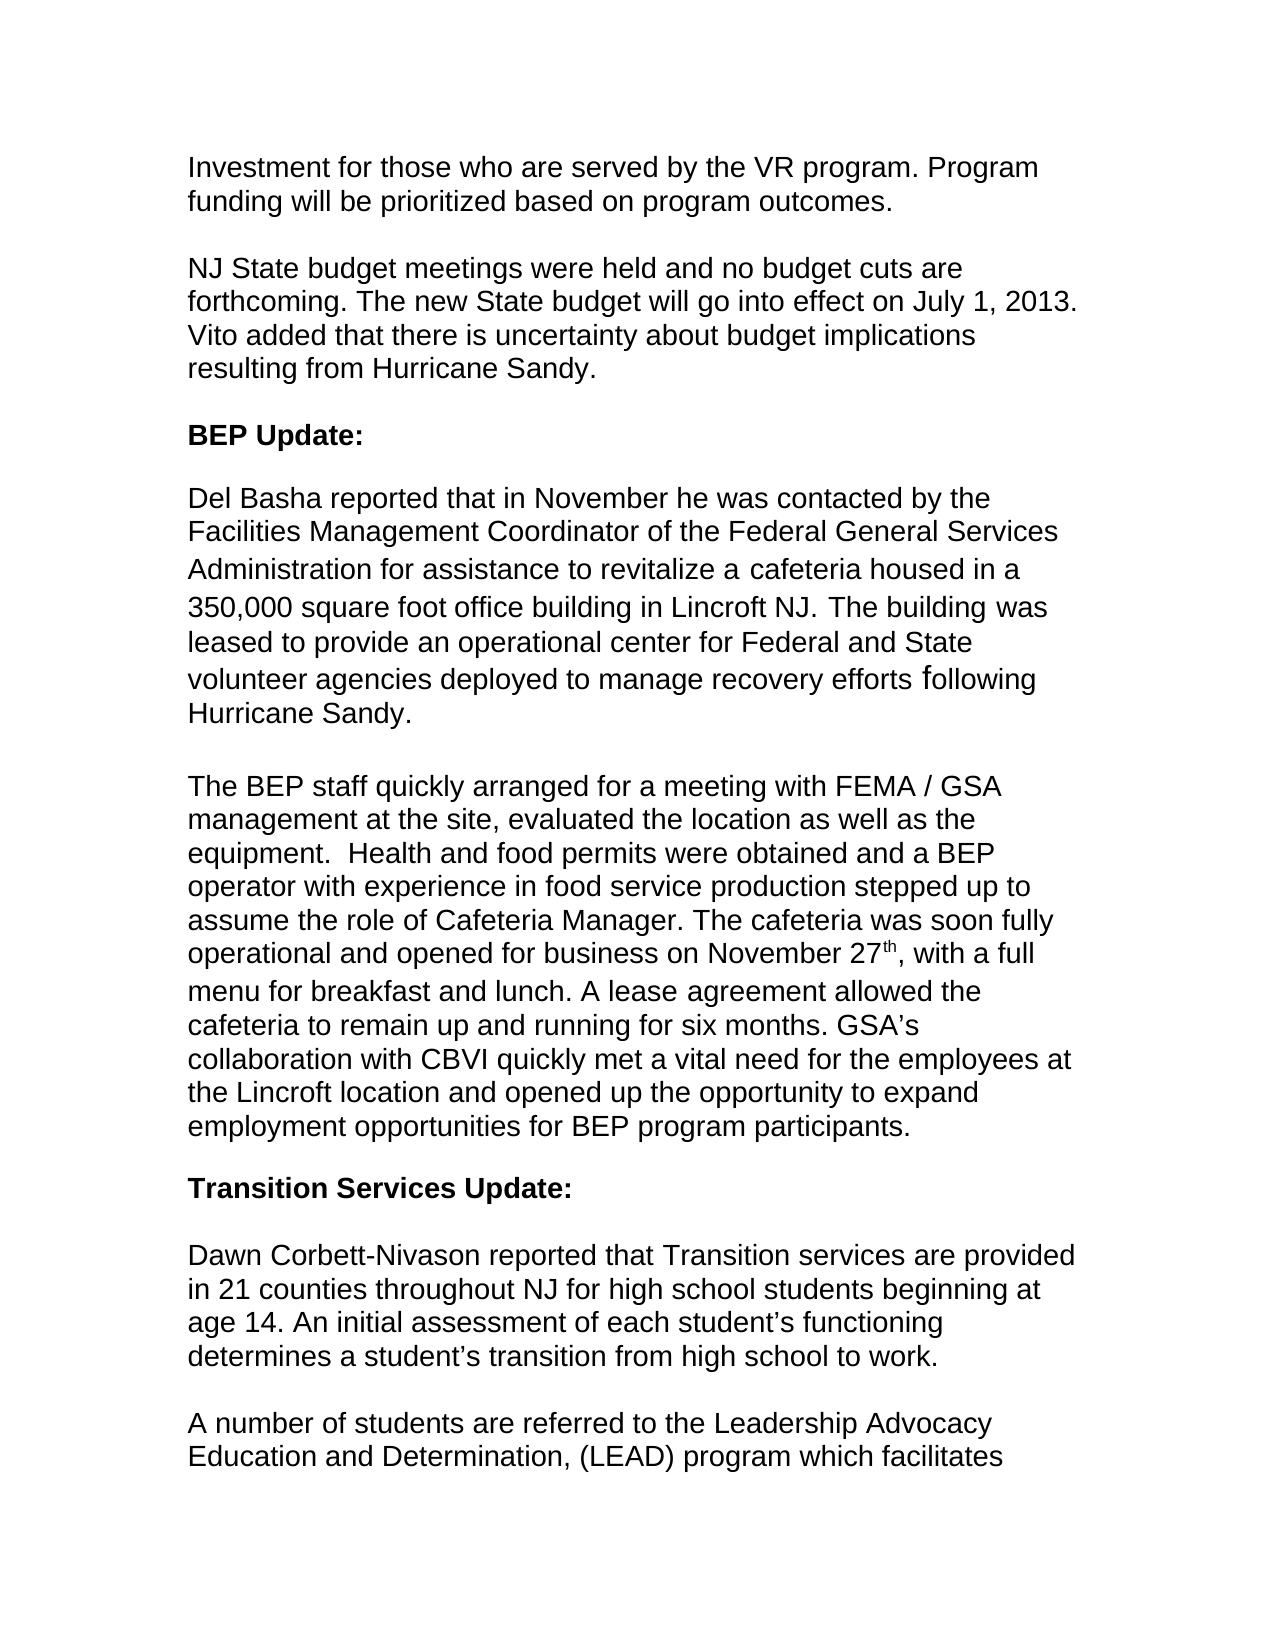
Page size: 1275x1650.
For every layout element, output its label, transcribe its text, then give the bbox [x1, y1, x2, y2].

text Transition Services Update: [187, 1171, 1087, 1205]
text NJ State budget meetings were held and no budget cuts are forthcoming. The new State budget will go into effect on July 1, 2013. Vito added that there is uncertainty about budget implications resulting from Hurricane Sandy. [187, 251, 1087, 385]
text Del Basha reported that in November he was contacted by the Facilities Management Coordinator of the Federal General Services Administration for assistance to revitalize a cafeteria housed in a 350,000 square foot office building in Lincroft NJ. The building was leased to provide an operational center for Federal and State volunteer agencies deployed to manage recovery efforts following Hurricane Sandy. [187, 481, 1087, 730]
text A number of students are referred to the Leadership Advocacy Education and Determination, (LEAD) program which facilitates [187, 1406, 1087, 1473]
text Dawn Corbett-Nivason reported that Transition services are provided in 21 counties throughout NJ for high school students beginning at age 14. An initial assessment of each student’s functioning determines a student’s transition from high school to work. [187, 1238, 1087, 1372]
text BEP Update: [187, 418, 1087, 452]
text The BEP staff quickly arranged for a meeting with FEMA / GSA management at the site, evaluated the location as well as the equipment. Health and food permits were obtained and a BEP operator with experience in food service production stepped up to assume the role of Cafeteria Manager. The cafeteria was soon fully operational and opened for business on November 27th, with a full menu for breakfast and lunch. A lease agreement allowed the cafeteria to remain up and running for six months. GSA’s collaboration with CBVI quickly met a vital need for the employees at the Lincroft location and opened up the opportunity to expand employment opportunities for BEP program participants. [187, 768, 1087, 1142]
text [187, 150, 1087, 217]
